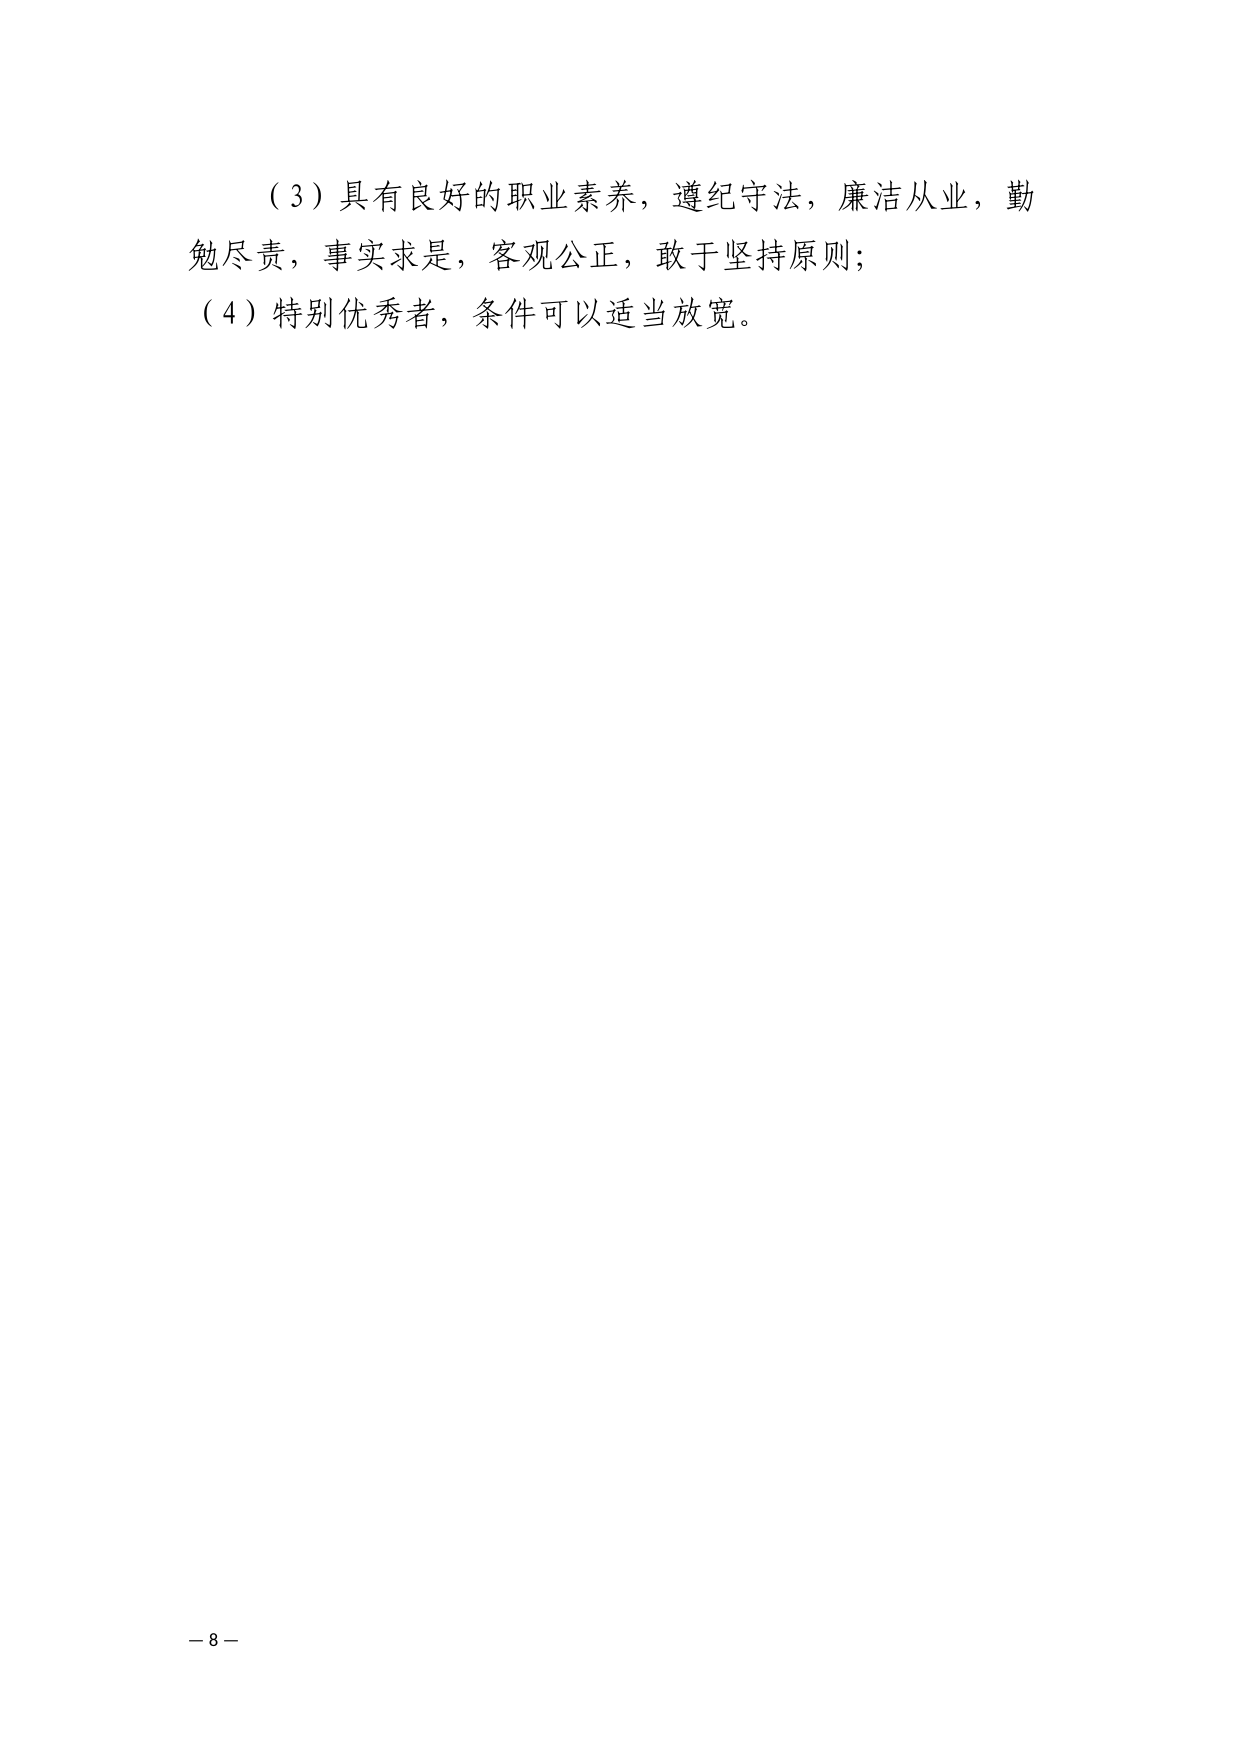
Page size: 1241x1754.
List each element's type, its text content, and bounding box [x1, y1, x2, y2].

text （3）具有良好的职业素养，遵纪守法，廉洁从业，勤勉尽责，事实求是，客观公正，敢于坚持原则； [187, 162, 1053, 279]
list （4）特别优秀者，条件可以适当放宽。 [187, 279, 1053, 344]
